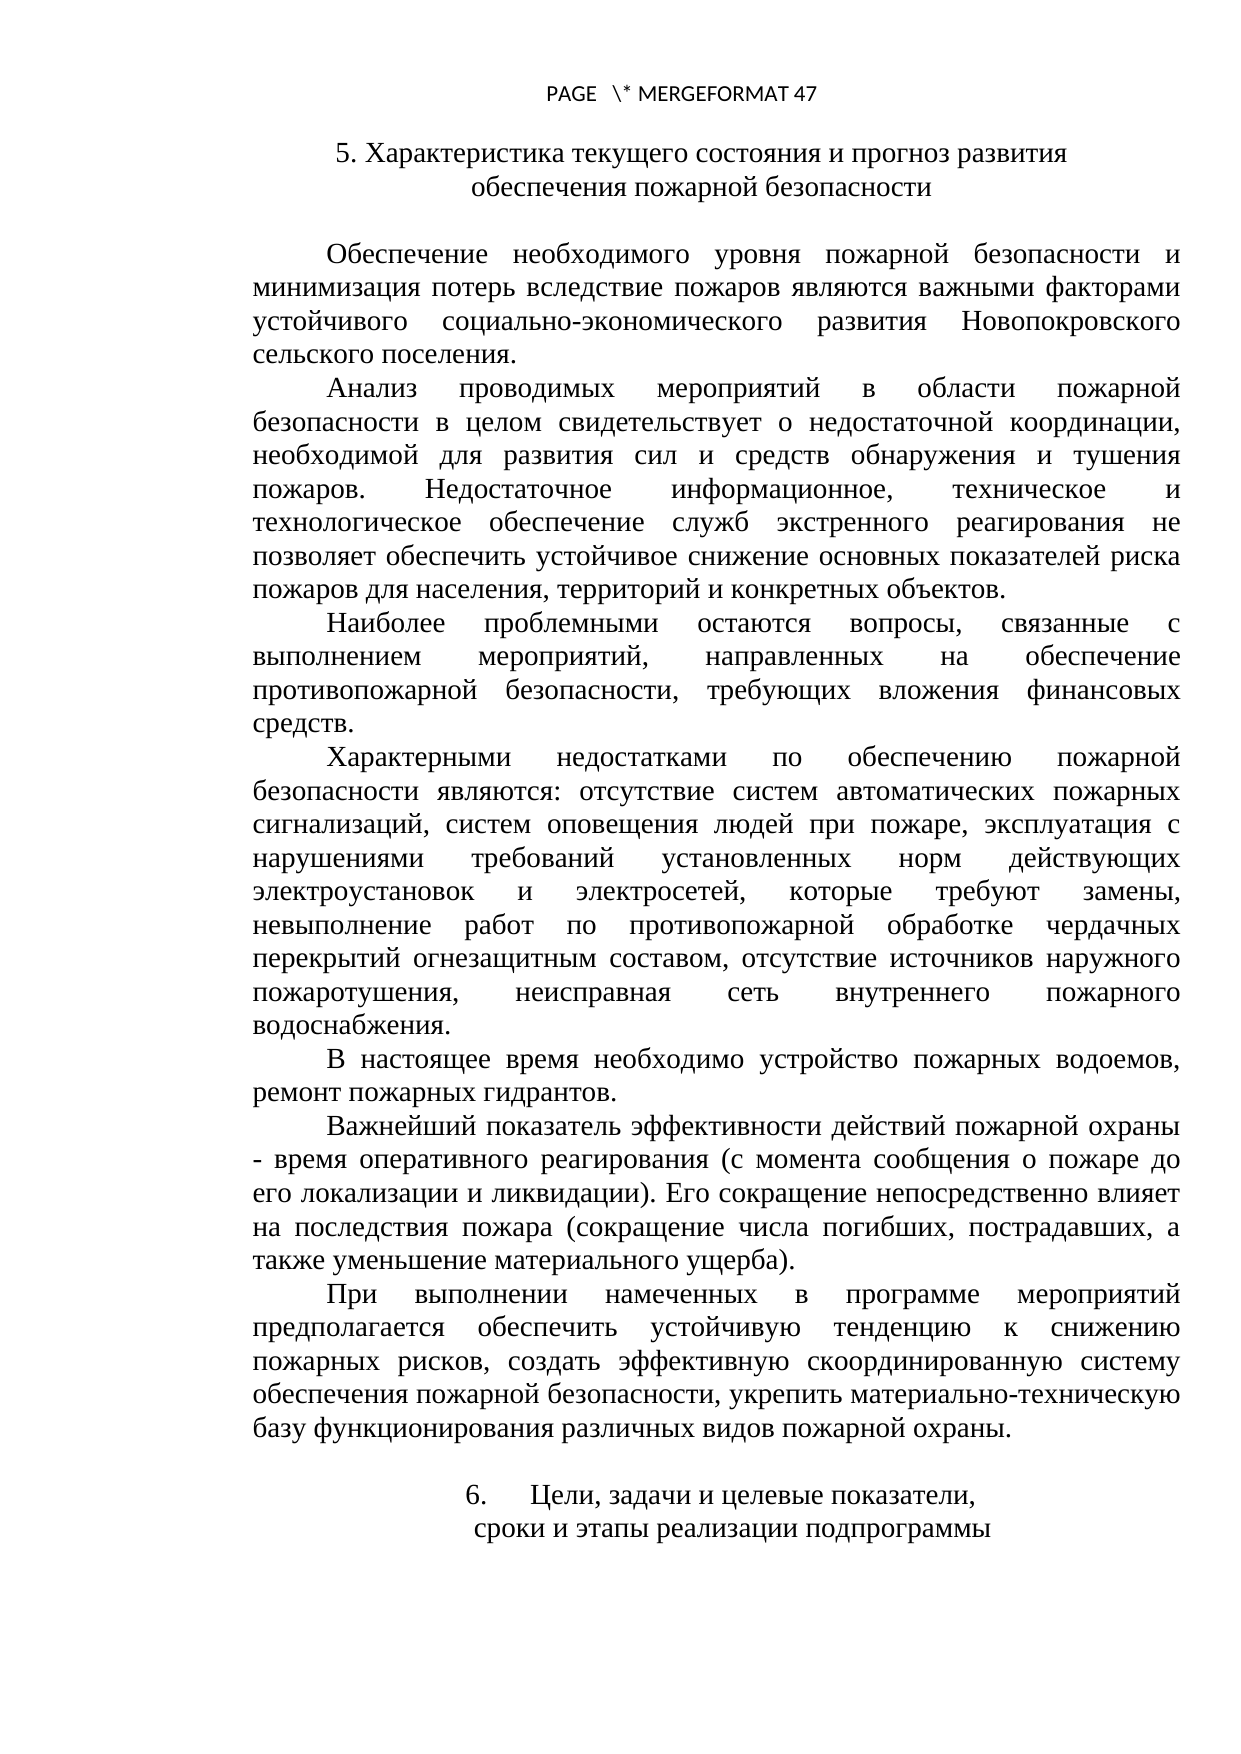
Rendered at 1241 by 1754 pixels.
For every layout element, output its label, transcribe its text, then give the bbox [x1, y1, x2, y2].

list обеспечения пожарной безопасности [222, 169, 1181, 202]
list Цели, задачи и целевые показатели, [248, 1477, 1181, 1511]
text При выполнении намеченных в программе мероприятий предполагается обеспечить устойчивую тенденцию к снижению пожарных рисков, создать эффективную скоординированную систему обеспечения пожарной безопасности, укрепить материально-техническую базу функционирования различных видов пожарной охраны. [252, 1276, 1181, 1443]
text Важнейший показатель эффективности действий пожарной охраны - время оперативного реагирования (с момента сообщения о пожаре до его локализации и ликвидации). Его сокращение непосредственно влияет на последствия пожара (сокращение числа погибших, пострадавших, а также уменьшение материального ущерба). [252, 1108, 1181, 1276]
text Характерными недостатками по обеспечению пожарной безопасности являются: отсутствие систем автоматических пожарных сигнализаций, систем оповещения людей при пожаре, эксплуатация с нарушениями требований установленных норм действующих электроустановок и электросетей, которые требуют замены, невыполнение работ по противопожарной обработке чердачных перекрытий огнезащитным составом, отсутствие источников наружного пожаротушения, неисправная сеть внутреннего пожарного водоснабжения. [252, 739, 1181, 1041]
text Наиболее проблемными остаются вопросы, связанные с выполнением мероприятий, направленных на обеспечение противопожарной безопасности, требующих вложения финансовых средств. [252, 605, 1181, 739]
text Анализ проводимых мероприятий в области пожарной безопасности в целом свидетельствует о недостаточной координации, необходимой для развития сил и средств обнаружения и тушения пожаров. Недостаточное информационное, техническое и технологическое обеспечение служб экстренного реагирования не позволяет обеспечить устойчивое снижение основных показателей риска пожаров для населения, территорий и конкретных объектов. [252, 370, 1181, 605]
list сроки и этапы реализации подпрограммы [284, 1511, 1181, 1544]
text В настоящее время необходимо устройство пожарных водоемов, ремонт пожарных гидрантов. [252, 1041, 1181, 1108]
text Обеспечение необходимого уровня пожарной безопасности и минимизация потерь вследствие пожаров являются важными факторами устойчивого социально-экономического развития Новопокровского сельского поселения. [252, 236, 1181, 370]
list Характеристика текущего состояния и прогноз развития [222, 135, 1181, 169]
